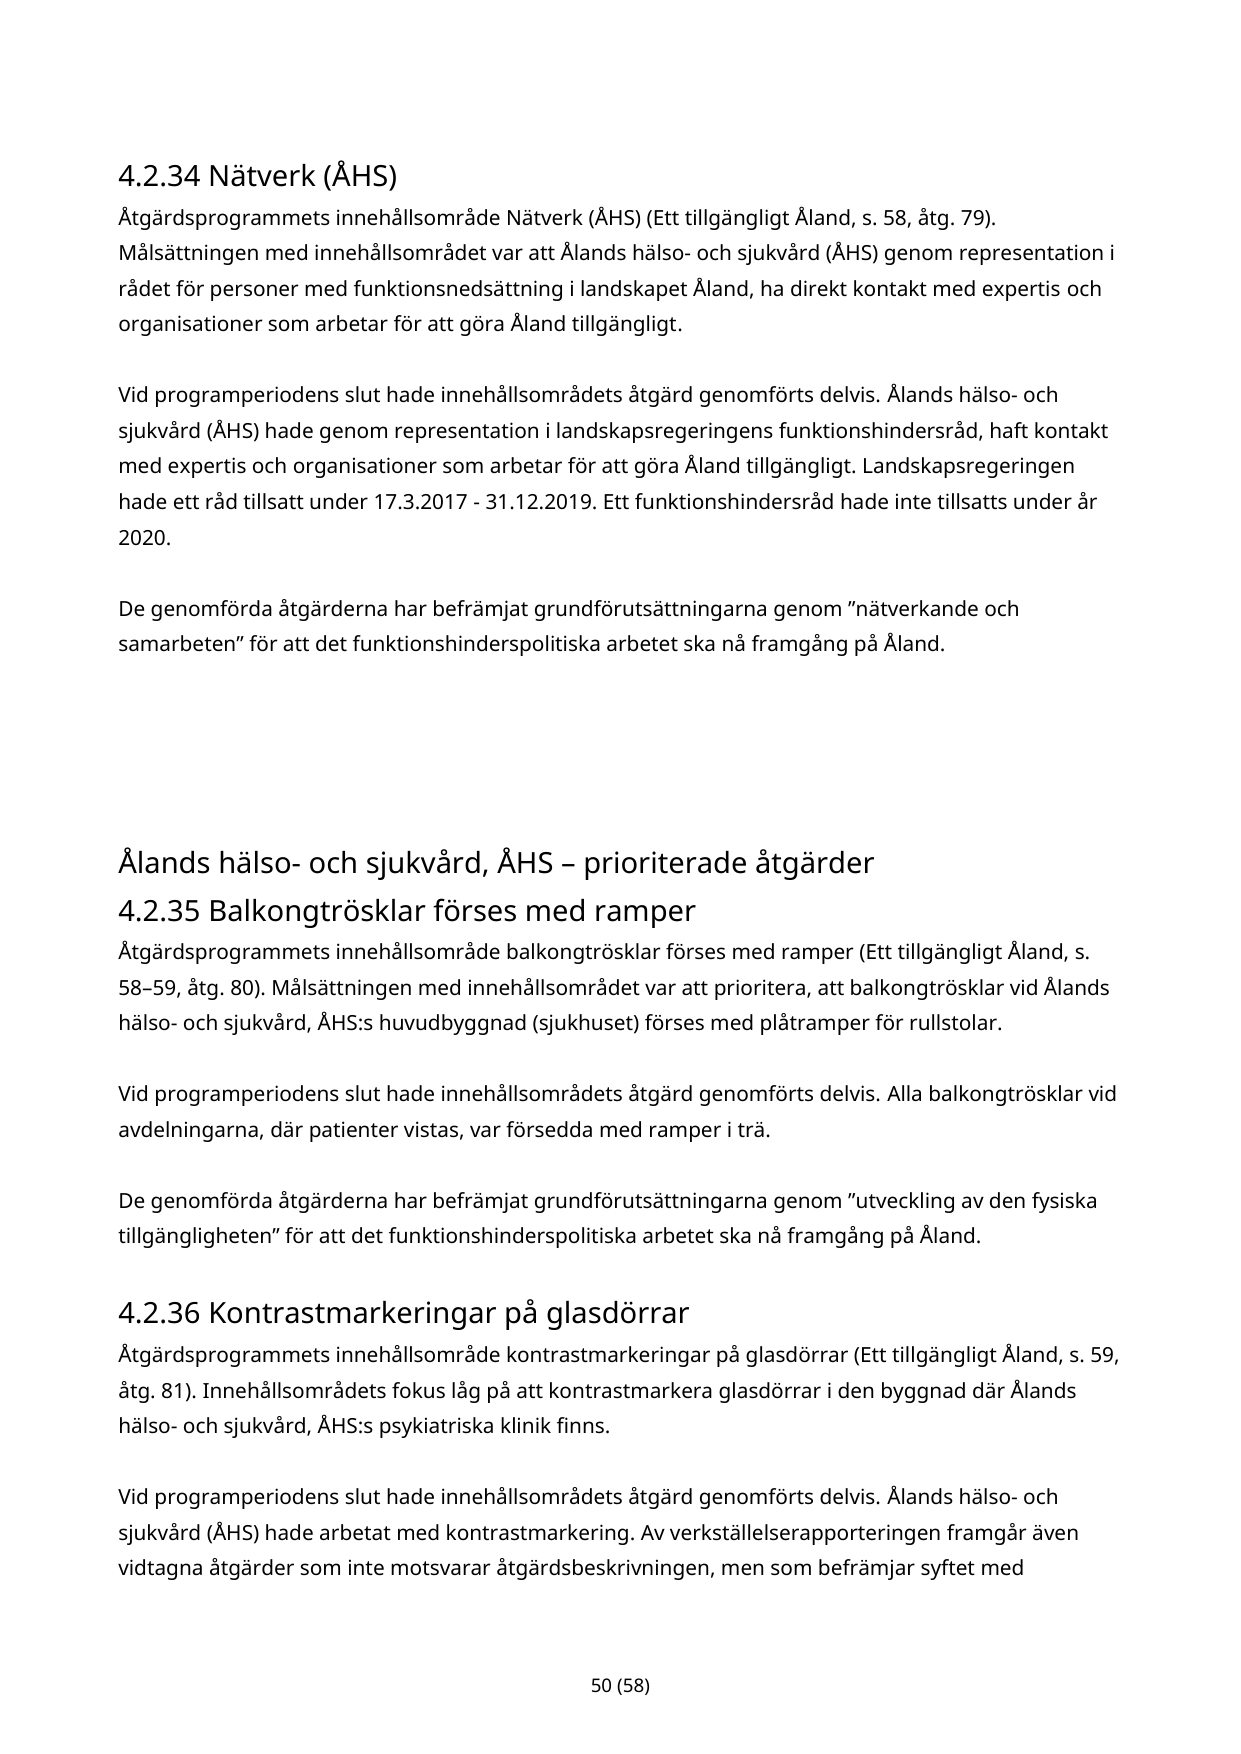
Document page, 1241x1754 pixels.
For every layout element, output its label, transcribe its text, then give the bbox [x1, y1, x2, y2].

text Åtgärdsprogrammets innehållsområde Nätverk (ÅHS) (Ett tillgängligt Åland, s. 58, åtg. 79). Målsättningen med innehållsområdet var att Ålands hälso- och sjukvård (ÅHS) genom representation i rådet för personer med funktionsnedsättning i landskapet Åland, ha direkt kontakt med expertis och organisationer som arbetar för att göra Åland tillgängligt. [118, 203, 1122, 338]
text De genomförda åtgärderna har befrämjat grundförutsättningarna genom ”utveckling av den fysiska tillgängligheten” för att det funktionshinderspolitiska arbetet ska nå framgång på Åland. [118, 1186, 1122, 1250]
subtitle 4.2.35 Balkongtrösklar förses med ramper [118, 890, 1122, 929]
text De genomförda åtgärderna har befrämjat grundförutsättningarna genom ”nätverkande och samarbeten” för att det funktionshinderspolitiska arbetet ska nå framgång på Åland. [118, 594, 1122, 658]
text Åtgärdsprogrammets innehållsområde kontrastmarkeringar på glasdörrar (Ett tillgängligt Åland, s. 59, åtg. 81). Innehållsområdets fokus låg på att kontrastmarkera glasdörrar i den byggnad där Ålands hälso- och sjukvård, ÅHS:s psykiatriska klinik finns. [118, 1340, 1122, 1440]
text Vid programperiodens slut hade innehållsområdets åtgärd genomförts delvis. Ålands hälso- och sjukvård (ÅHS) hade genom representation i landskapsregeringens funktionshindersråd, haft kontakt med expertis och organisationer som arbetar för att göra Åland tillgängligt. Landskapsregeringen hade ett råd tillsatt under 17.3.2017 - 31.12.2019. Ett funktionshindersråd hade inte tillsatts under år 2020. [118, 381, 1122, 551]
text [118, 1482, 1122, 1582]
text Åtgärdsprogrammets innehållsområde balkongtrösklar förses med ramper (Ett tillgängligt Åland, s. 58–59, åtg. 80). Målsättningen med innehållsområdet var att prioritera, att balkongtrösklar vid Ålands hälso- och sjukvård, ÅHS:s huvudbyggnad (sjukhuset) förses med plåtramper för rullstolar. [118, 937, 1122, 1037]
text Vid programperiodens slut hade innehållsområdets åtgärd genomförts delvis. Alla balkongtrösklar vid avdelningarna, där patienter vistas, var försedda med ramper i trä. [118, 1079, 1122, 1143]
subtitle 4.2.36 Kontrastmarkeringar på glasdörrar [118, 1293, 1122, 1332]
subtitle Ålands hälso- och sjukvård, ÅHS – prioriterade åtgärder [118, 842, 1122, 882]
subtitle 4.2.34 Nätverk (ÅHS) [118, 155, 1122, 195]
